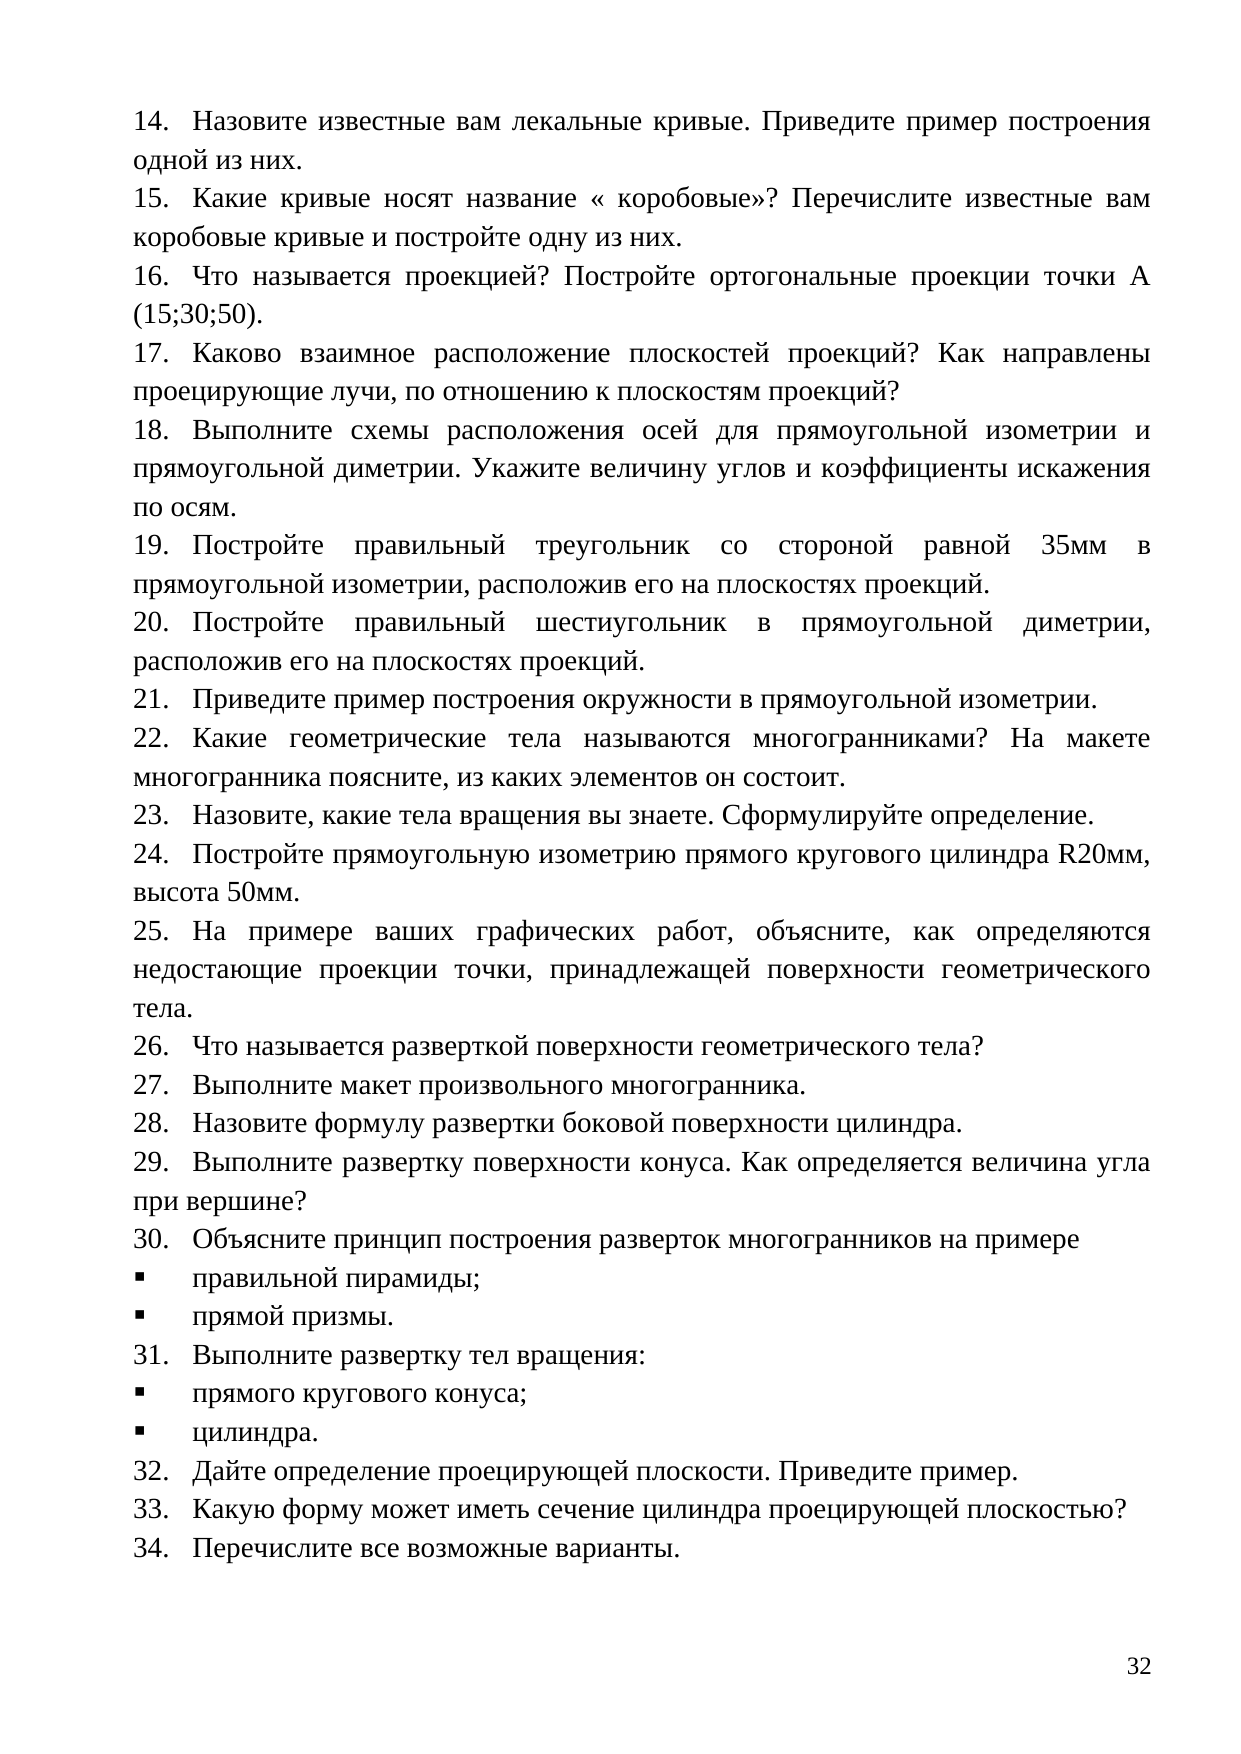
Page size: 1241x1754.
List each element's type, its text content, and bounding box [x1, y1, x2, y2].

list Выполните схемы расположения осей для прямоугольной изометрии и прямоугольной диметрии. Укажите величину углов и коэффициенты искажения по осям. [133, 412, 1152, 522]
list Назовите, какие тела вращения вы знаете. Сформулируйте определение. [133, 797, 1152, 831]
list Выполните развертку поверхности конуса. Как определяется величина угла при вершине? [133, 1144, 1152, 1216]
list Какую форму может иметь сечение цилиндра проецирующей плоскостью? [133, 1491, 1152, 1525]
list Что называется разверткой поверхности геометрического тела? [133, 1028, 1152, 1062]
list Какие геометрические тела называются многогранниками? На макете многогранника поясните, из каких элементов он состоит. [133, 720, 1152, 792]
list Постройте правильный шестиугольник в прямоугольной диметрии, расположив его на плоскостях проекций. [133, 604, 1152, 677]
list Перечислите все возможные варианты. [133, 1530, 1152, 1563]
list Назовите известные вам лекальные кривые. Приведите пример построения одной из них. [133, 103, 1152, 176]
list Каково взаимное расположение плоскостей проекций? Как направлены проецирующие лучи, по отношению к плоскостям проекций? [133, 335, 1152, 407]
list Постройте прямоугольную изометрию прямого кругового цилиндра R20мм, высота 50мм. [133, 836, 1152, 908]
list Дайте определение проецирующей плоскости. Приведите пример. [133, 1453, 1152, 1486]
list правильной пирамиды; [133, 1260, 1152, 1293]
list Назовите формулу развертки боковой поверхности цилиндра. [133, 1106, 1152, 1139]
list Постройте правильный треугольник со стороной равной 35мм в прямоугольной изометрии, расположив его на плоскостях проекций. [133, 527, 1152, 599]
list Выполните развертку тел вращения: [133, 1337, 1152, 1371]
list прямого кругового конуса; [133, 1376, 1152, 1409]
list Выполните макет произвольного многогранника. [133, 1067, 1152, 1101]
list Что называется проекцией? Постройте ортогональные проекции точки А (15;30;50). [133, 258, 1152, 330]
list Какие кривые носят название « коробовые»? Перечислите известные вам коробовые кривые и постройте одну из них. [133, 181, 1152, 253]
list На примере ваших графических работ, объясните, как определяются недостающие проекции точки, принадлежащей поверхности геометрического тела. [133, 913, 1152, 1023]
list Приведите пример построения окружности в прямоугольной изометрии. [133, 682, 1152, 715]
list цилиндра. [133, 1414, 1152, 1448]
list прямой призмы. [133, 1298, 1152, 1332]
list Объясните принцип построения разверток многогранников на примере [133, 1221, 1152, 1255]
